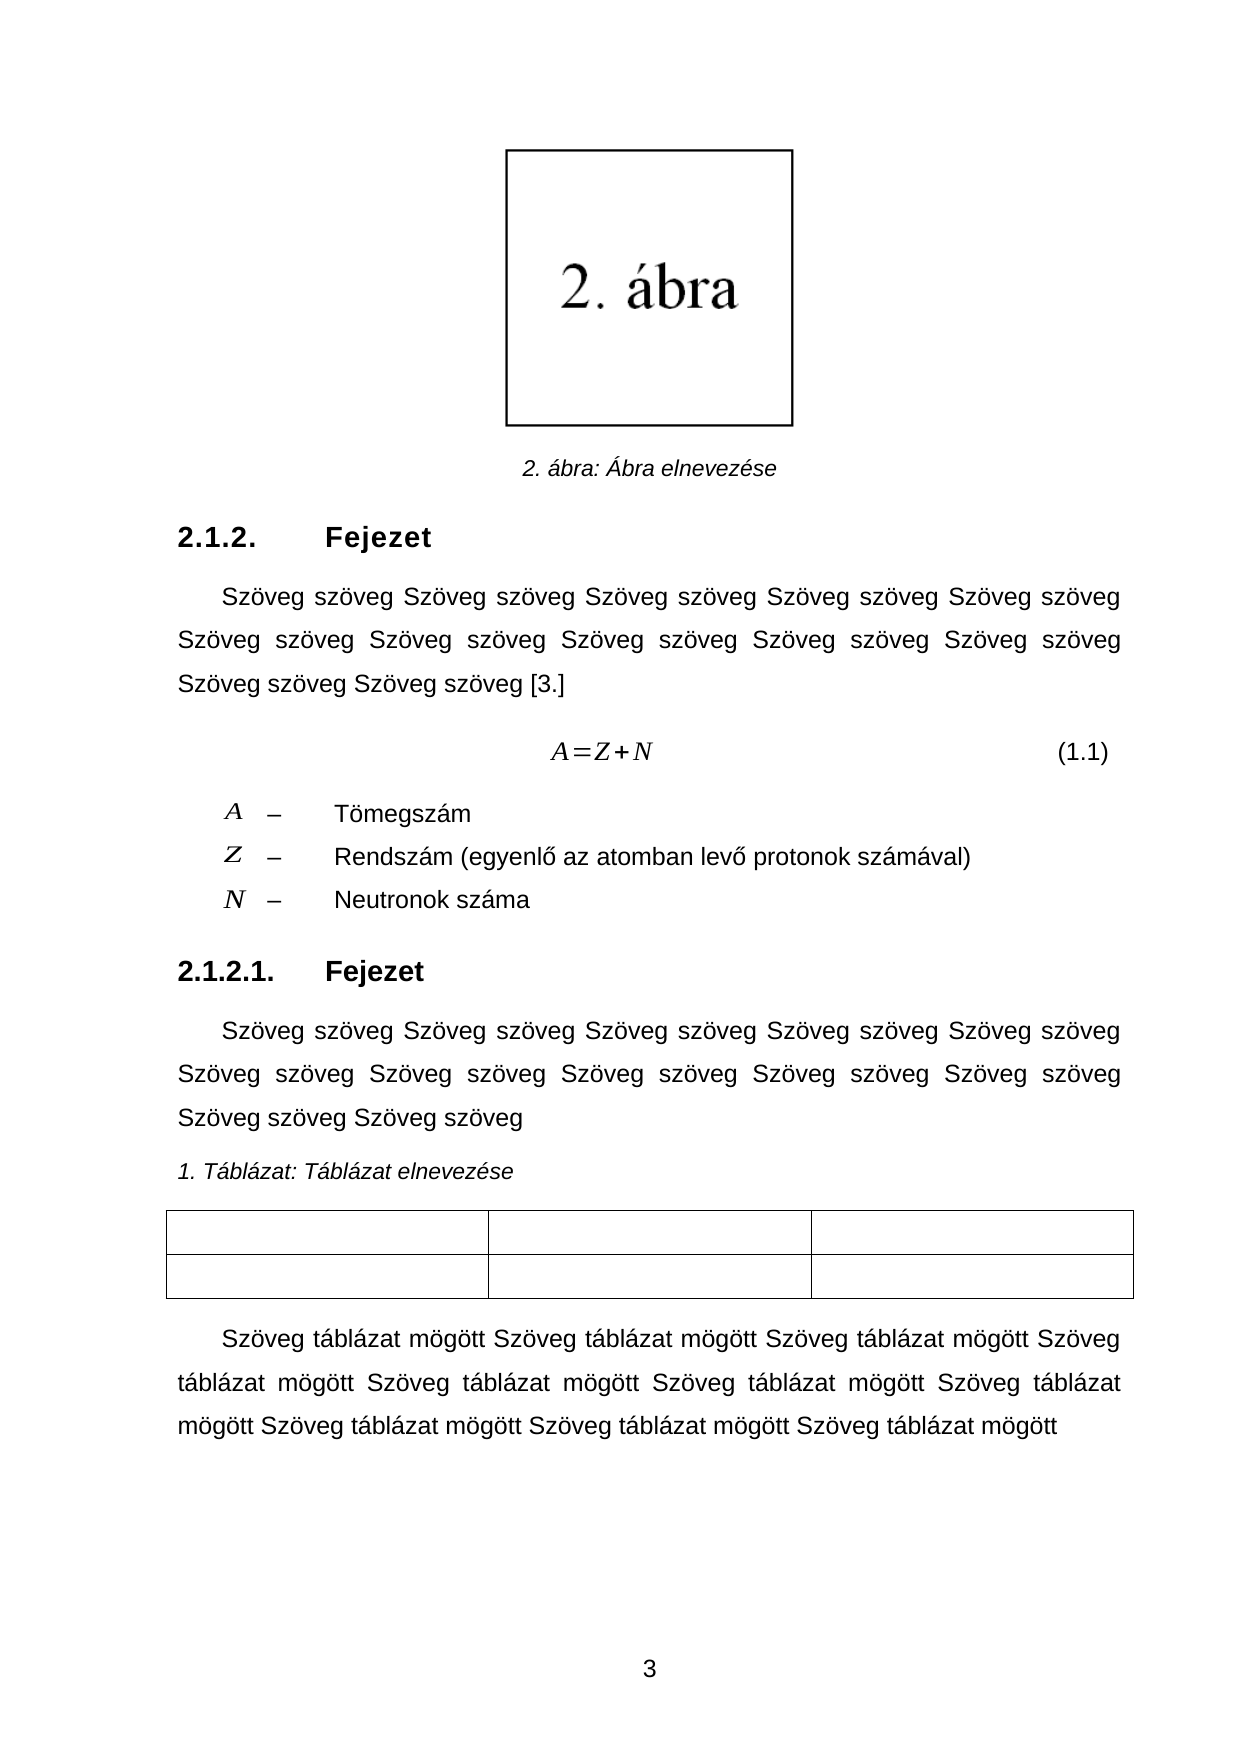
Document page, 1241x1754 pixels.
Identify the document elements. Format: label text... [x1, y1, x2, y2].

table_cell Tömegszám [279, 799, 1126, 842]
text Szöveg szöveg Szöveg szöveg Szöveg szöveg Szöveg szöveg Szöveg szöveg Szöveg szöveg Szöveg szöveg Szöveg szöveg Szöveg szöveg Szöveg szöveg Szöveg szöveg Szöveg szöveg [177, 1016, 1122, 1131]
text 2. ábra: Ábra elnevezése [177, 455, 1122, 481]
table_cell Neutronok száma [279, 885, 1126, 928]
table_cell – [251, 842, 278, 884]
picture [502, 147, 797, 429]
table_cell [166, 842, 251, 884]
table_header [489, 1211, 811, 1254]
table_cell [167, 1255, 488, 1298]
table_cell [489, 1255, 811, 1298]
table_cell [166, 885, 251, 928]
text Szöveg szöveg Szöveg szöveg Szöveg szöveg Szöveg szöveg Szöveg szöveg Szöveg szöveg Szöveg szöveg Szöveg szöveg Szöveg szöveg Szöveg szöveg Szöveg szöveg Szöveg szöveg [3.] [177, 582, 1122, 697]
text 1. Táblázat: Táblázat elnevezése [177, 1158, 1122, 1184]
table_header [166, 712, 1040, 798]
table_header [812, 1211, 1133, 1254]
subtitle Fejezet [177, 519, 1122, 553]
table_header (1.1) [1040, 712, 1126, 798]
table_cell [166, 799, 251, 842]
text Fejezet [177, 953, 1122, 987]
table_header [167, 1211, 488, 1254]
table_cell [812, 1255, 1133, 1298]
table_cell – [251, 799, 278, 842]
text Szöveg táblázat mögött Szöveg táblázat mögött Szöveg táblázat mögött Szöveg táblázat mögött Szöveg táblázat mögött Szöveg táblázat mögött Szöveg táblázat mögött Szöveg táblázat mögött Szöveg táblázat mögött Szöveg táblázat mögött [177, 1324, 1122, 1439]
table_cell Rendszám (egyenlő az atomban levő protonok számával) [279, 842, 1126, 884]
table_cell – [251, 885, 278, 928]
